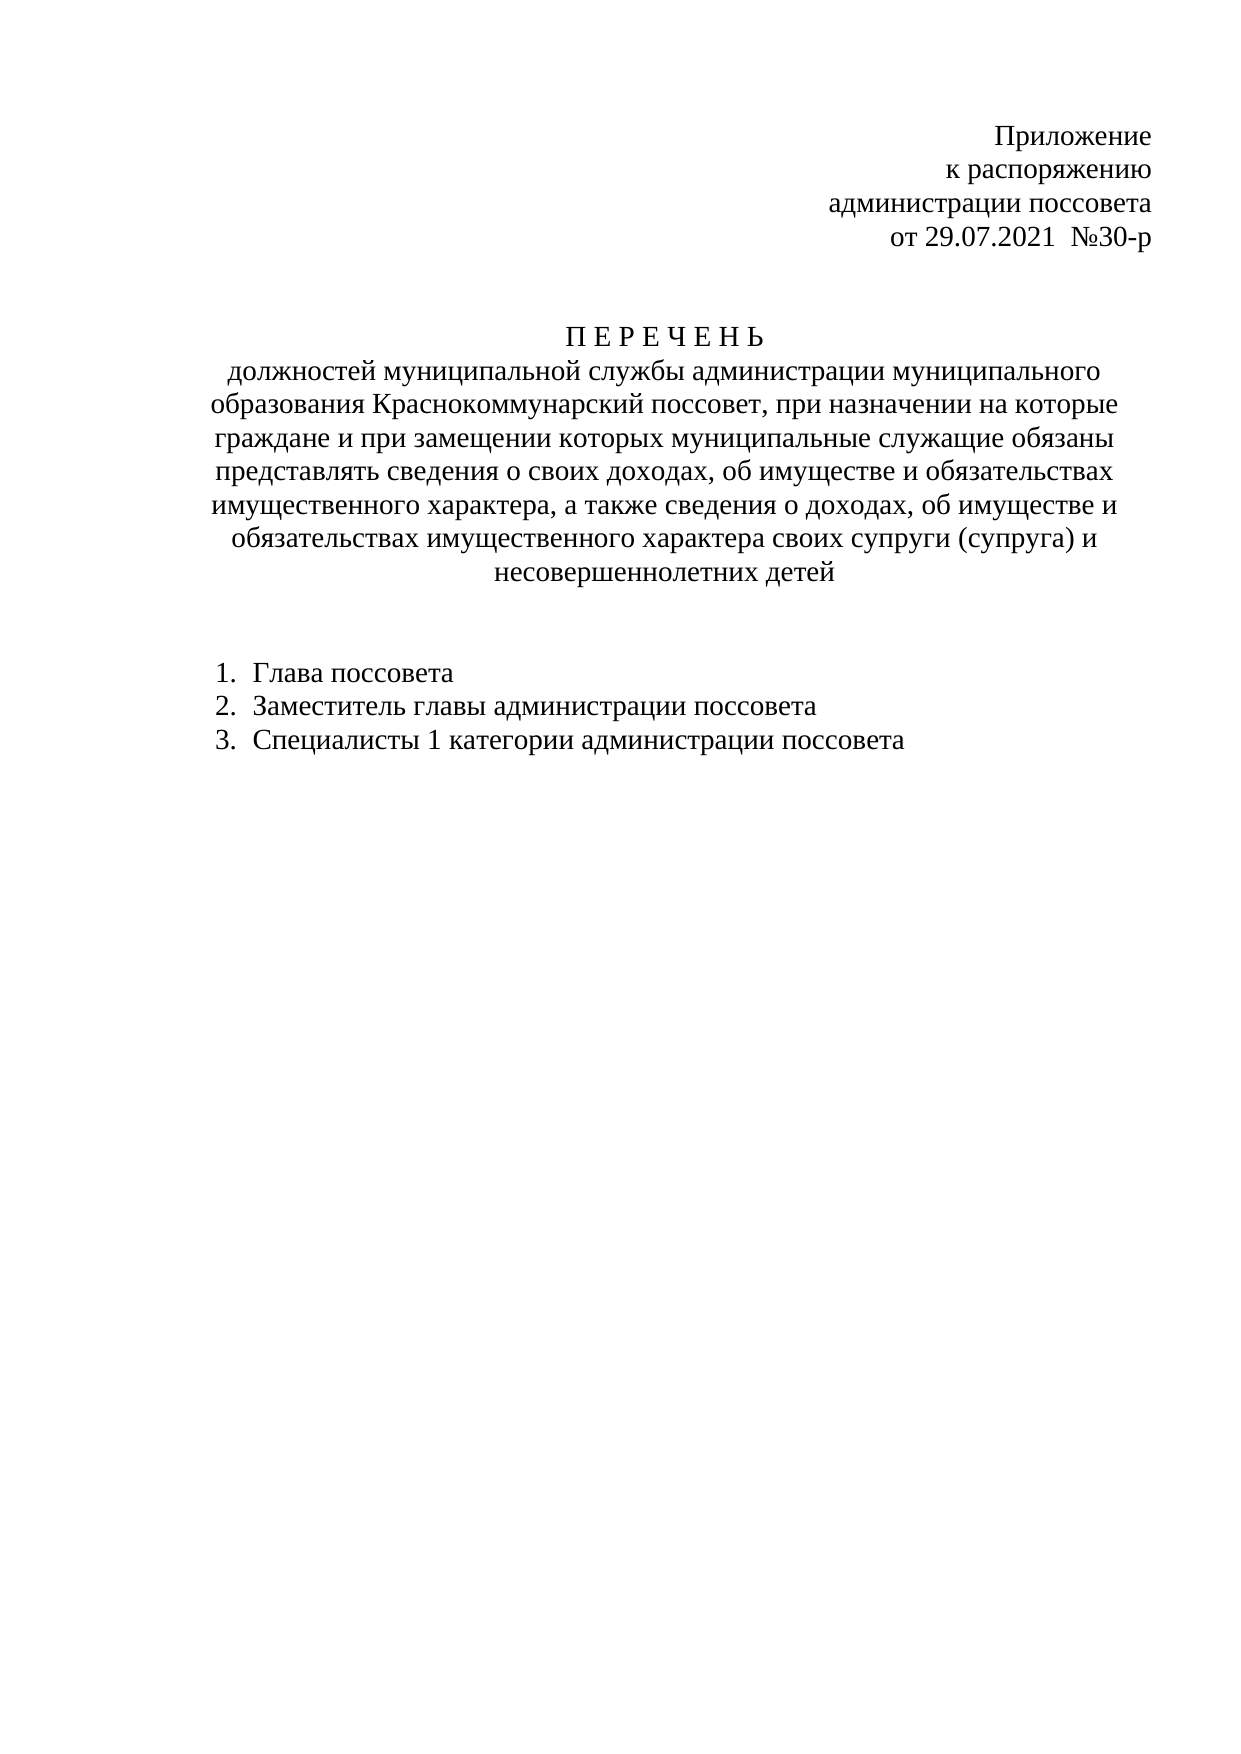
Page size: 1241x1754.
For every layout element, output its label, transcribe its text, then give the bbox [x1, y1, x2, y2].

list Специалисты 1 категории администрации поссовета [215, 722, 1152, 755]
text администрации поссовета [177, 185, 1152, 219]
text от 29.07.2021 №30-р [177, 219, 1152, 252]
list Глава поссовета [215, 655, 1152, 688]
text ПЕРЕЧЕНЬ [177, 319, 1152, 353]
text к распоряжению [177, 152, 1152, 185]
text Приложение [177, 118, 1152, 152]
text должностей муниципальной службы администрации муниципального образования Краснокоммунарский поссовет, при назначении на которые граждане и при замещении которых муниципальные служащие обязаны представлять сведения о своих доходах, об имуществе и обязательствах имущественного характера, а также сведения о доходах, об имуществе и обязательствах имущественного характера своих супруги (супруга) и несовершеннолетних детей [177, 353, 1152, 588]
list Заместитель главы администрации поссовета [215, 688, 1152, 722]
